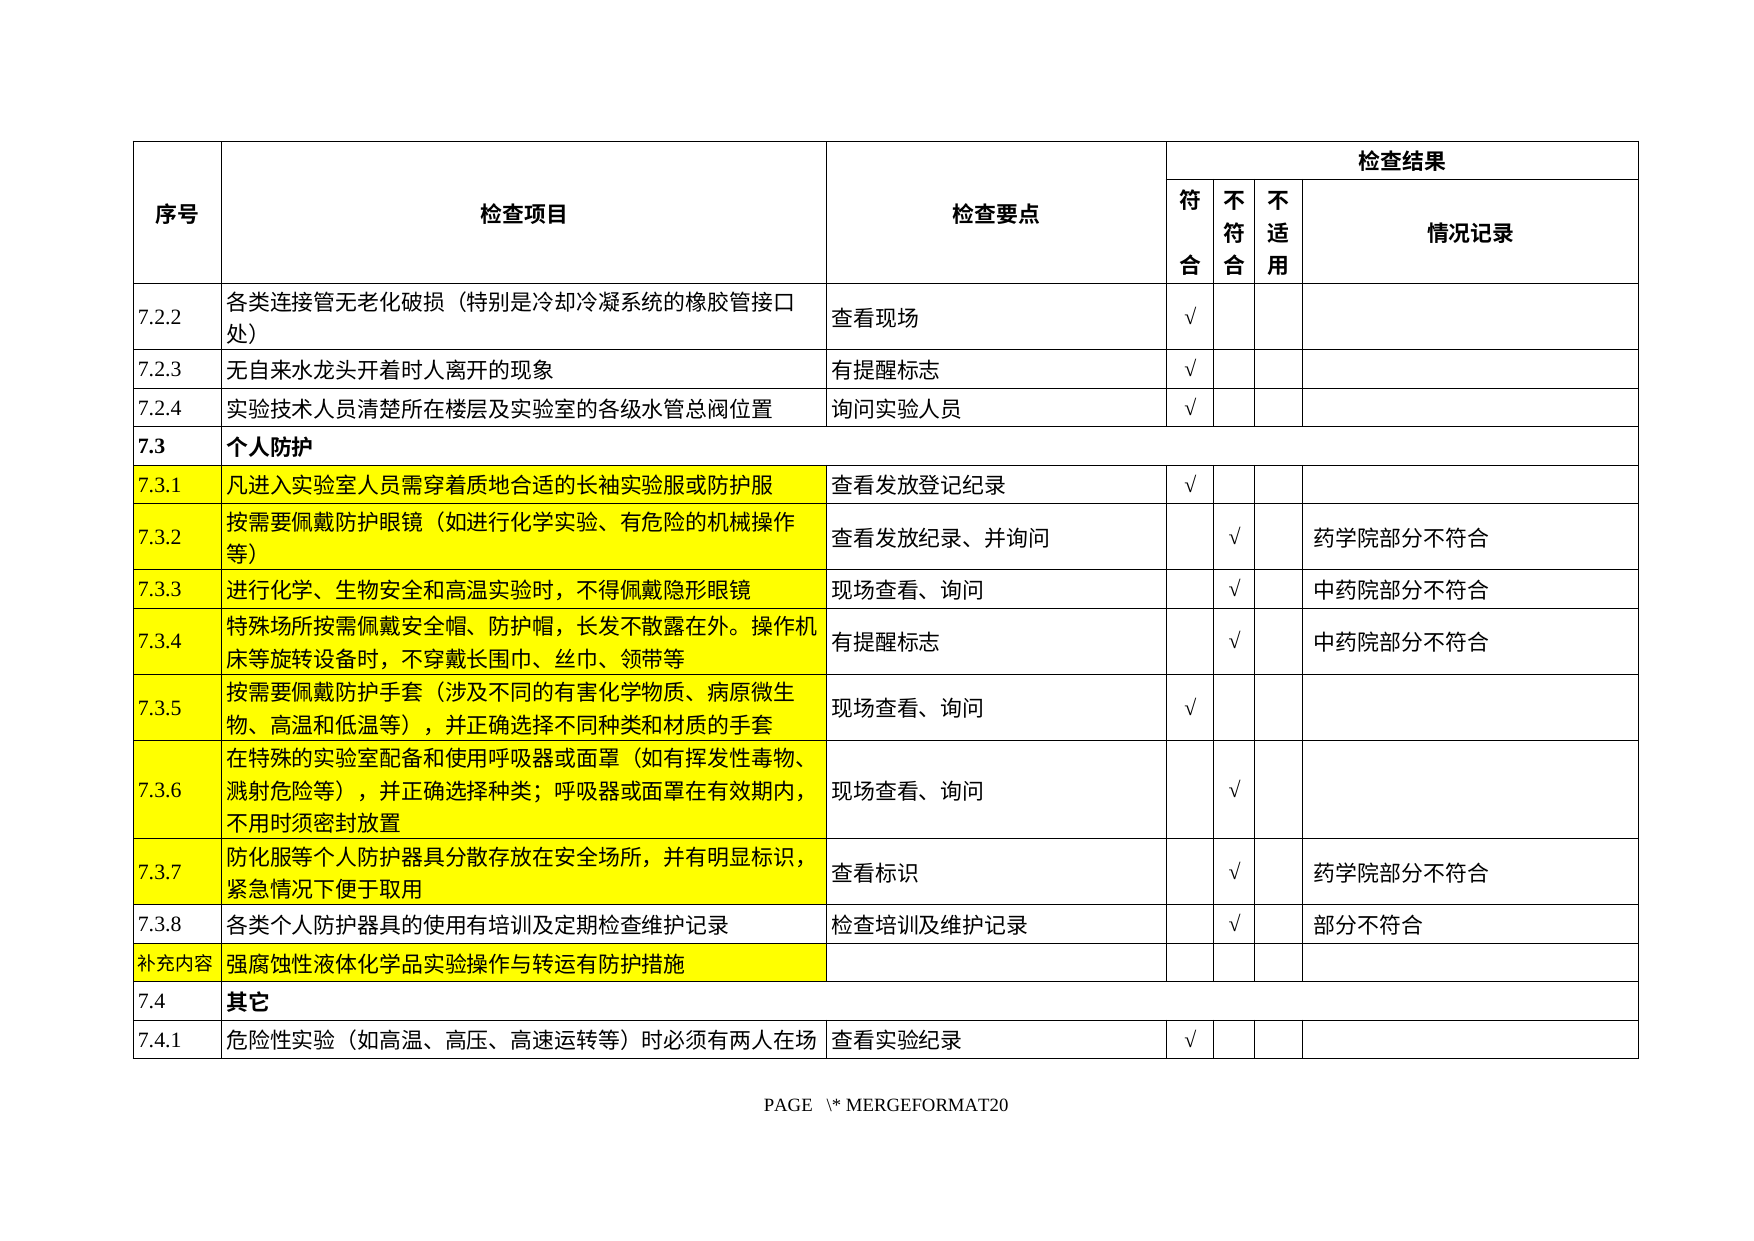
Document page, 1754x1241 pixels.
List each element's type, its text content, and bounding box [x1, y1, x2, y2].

table_cell 7.2.3 [134, 350, 221, 388]
table_cell [1255, 675, 1302, 740]
table_cell 7.3 [134, 427, 221, 465]
table_cell 有提醒标志 [827, 350, 1166, 388]
table_cell [1255, 504, 1302, 569]
table_cell [1255, 944, 1302, 981]
table_cell [1255, 570, 1302, 608]
table_cell [1167, 944, 1213, 981]
table_cell [827, 944, 1166, 981]
table_cell [1303, 1021, 1638, 1058]
table_cell √ [1167, 675, 1213, 740]
table_cell 不 符 合 [1214, 180, 1254, 283]
table_cell 凡进入实验室人员需穿着质地合适的长袖实验服或防护服 [222, 466, 826, 503]
table_cell [1303, 284, 1638, 349]
table_cell √ [1214, 741, 1254, 838]
table_cell [1167, 905, 1213, 943]
table_cell 防化服等个人防护器具分散存放在安全场所，并有明显标识，紧急情况下便于取用 [222, 839, 826, 904]
table_cell 7.4.1 [134, 1021, 221, 1058]
table_cell 7.3.5 [134, 675, 221, 740]
table_cell 现场查看、询问 [827, 570, 1166, 608]
table_cell [1167, 504, 1213, 569]
table_cell 查看发放纪录、并询问 [827, 504, 1166, 569]
table_cell [1255, 741, 1302, 838]
table_cell [1214, 675, 1254, 740]
table_cell 个人防护 [222, 427, 1638, 465]
table_cell [1303, 350, 1638, 388]
table_cell 无自来水龙头开着时人离开的现象 [222, 350, 826, 388]
table_cell √ [1214, 839, 1254, 904]
table_cell 现场查看、询问 [827, 675, 1166, 740]
table_cell √ [1167, 466, 1213, 503]
table_cell [1255, 839, 1302, 904]
table_cell 中药院部分不符合 [1303, 609, 1638, 674]
table_cell [1303, 741, 1638, 838]
table_cell 7.2.2 [134, 284, 221, 349]
table_cell [1255, 350, 1302, 388]
table_cell 有提醒标志 [827, 609, 1166, 674]
table_cell 各类个人防护器具的使用有培训及定期检查维护记录 [222, 905, 826, 943]
table_cell 查看实验纪录 [827, 1021, 1166, 1058]
table_cell 7.3.4 [134, 609, 221, 674]
table_cell √ [1214, 905, 1254, 943]
table_cell √ [1167, 389, 1213, 426]
table_cell √ [1214, 504, 1254, 569]
table_cell √ [1214, 570, 1254, 608]
table_cell [1255, 905, 1302, 943]
table_cell √ [1167, 284, 1213, 349]
table_cell 特殊场所按需佩戴安全帽、防护帽，长发不散露在外。操作机床等旋转设备时，不穿戴长围巾、丝巾、领带等 [222, 609, 826, 674]
table_cell 情况记录 [1303, 180, 1638, 283]
table_header 检查项目 [222, 142, 826, 283]
table_cell 查看现场 [827, 284, 1166, 349]
table_cell 实验技术人员清楚所在楼层及实验室的各级水管总阀位置 [222, 389, 826, 426]
table_cell [1303, 466, 1638, 503]
table_cell 7.2.4 [134, 389, 221, 426]
table_cell 7.3.7 [134, 839, 221, 904]
table_cell 药学院部分不符合 [1303, 839, 1638, 904]
table_cell [1303, 389, 1638, 426]
table_cell 7.3.6 [134, 741, 221, 838]
table_cell 危险性实验（如高温、高压、高速运转等）时必须有两人在场 [222, 1021, 826, 1058]
table_cell 7.4 [134, 982, 221, 1019]
table_cell 7.3.1 [134, 466, 221, 503]
table_cell [1255, 284, 1302, 349]
table_cell 药学院部分不符合 [1303, 504, 1638, 569]
table_cell [1167, 839, 1213, 904]
table_cell √ [1167, 1021, 1213, 1058]
table_cell 按需要佩戴防护手套（涉及不同的有害化学物质、病原微生物、高温和低温等），并正确选择不同种类和材质的手套 [222, 675, 826, 740]
table_cell 7.3.2 [134, 504, 221, 569]
table_cell [1214, 284, 1254, 349]
table_cell 补充内容 [134, 944, 221, 981]
table_cell [1214, 389, 1254, 426]
table_cell 7.3.8 [134, 905, 221, 943]
table_cell 其它 [222, 982, 1638, 1019]
table_cell √ [1214, 609, 1254, 674]
table_header 检查要点 [827, 142, 1166, 283]
table_cell [1167, 609, 1213, 674]
table_cell 检查培训及维护记录 [827, 905, 1166, 943]
table_cell [1255, 609, 1302, 674]
table_cell 各类连接管无老化破损（特别是冷却冷凝系统的橡胶管接口处） [222, 284, 826, 349]
table_cell [1214, 350, 1254, 388]
table_cell [1303, 675, 1638, 740]
table_cell 7.3.3 [134, 570, 221, 608]
table_cell 在特殊的实验室配备和使用呼吸器或面罩（如有挥发性毒物、溅射危险等），并正确选择种类；呼吸器或面罩在有效期内，不用时须密封放置 [222, 741, 826, 838]
table_cell [1255, 466, 1302, 503]
table_cell 部分不符合 [1303, 905, 1638, 943]
table_cell 查看发放登记纪录 [827, 466, 1166, 503]
table_header 序号 [134, 142, 221, 283]
table_cell 强腐蚀性液体化学品实验操作与转运有防护措施 [222, 944, 826, 981]
table_cell [1167, 741, 1213, 838]
table_cell 按需要佩戴防护眼镜（如进行化学实验、有危险的机械操作等） [222, 504, 826, 569]
table_cell 符 合 [1167, 180, 1213, 283]
table_cell 询问实验人员 [827, 389, 1166, 426]
table_cell 现场查看、询问 [827, 741, 1166, 838]
table_cell [1167, 570, 1213, 608]
table_cell [1214, 1021, 1254, 1058]
table_cell [1255, 1021, 1302, 1058]
table_cell 进行化学、生物安全和高温实验时，不得佩戴隐形眼镜 [222, 570, 826, 608]
table_cell [1214, 466, 1254, 503]
table_cell [1303, 944, 1638, 981]
table_header 检查结果 [1167, 142, 1638, 179]
table_cell √ [1167, 350, 1213, 388]
table_cell [1255, 389, 1302, 426]
table_cell 中药院部分不符合 [1303, 570, 1638, 608]
table_cell 查看标识 [827, 839, 1166, 904]
table_cell 不 适 用 [1255, 180, 1302, 283]
table_cell [1214, 944, 1254, 981]
